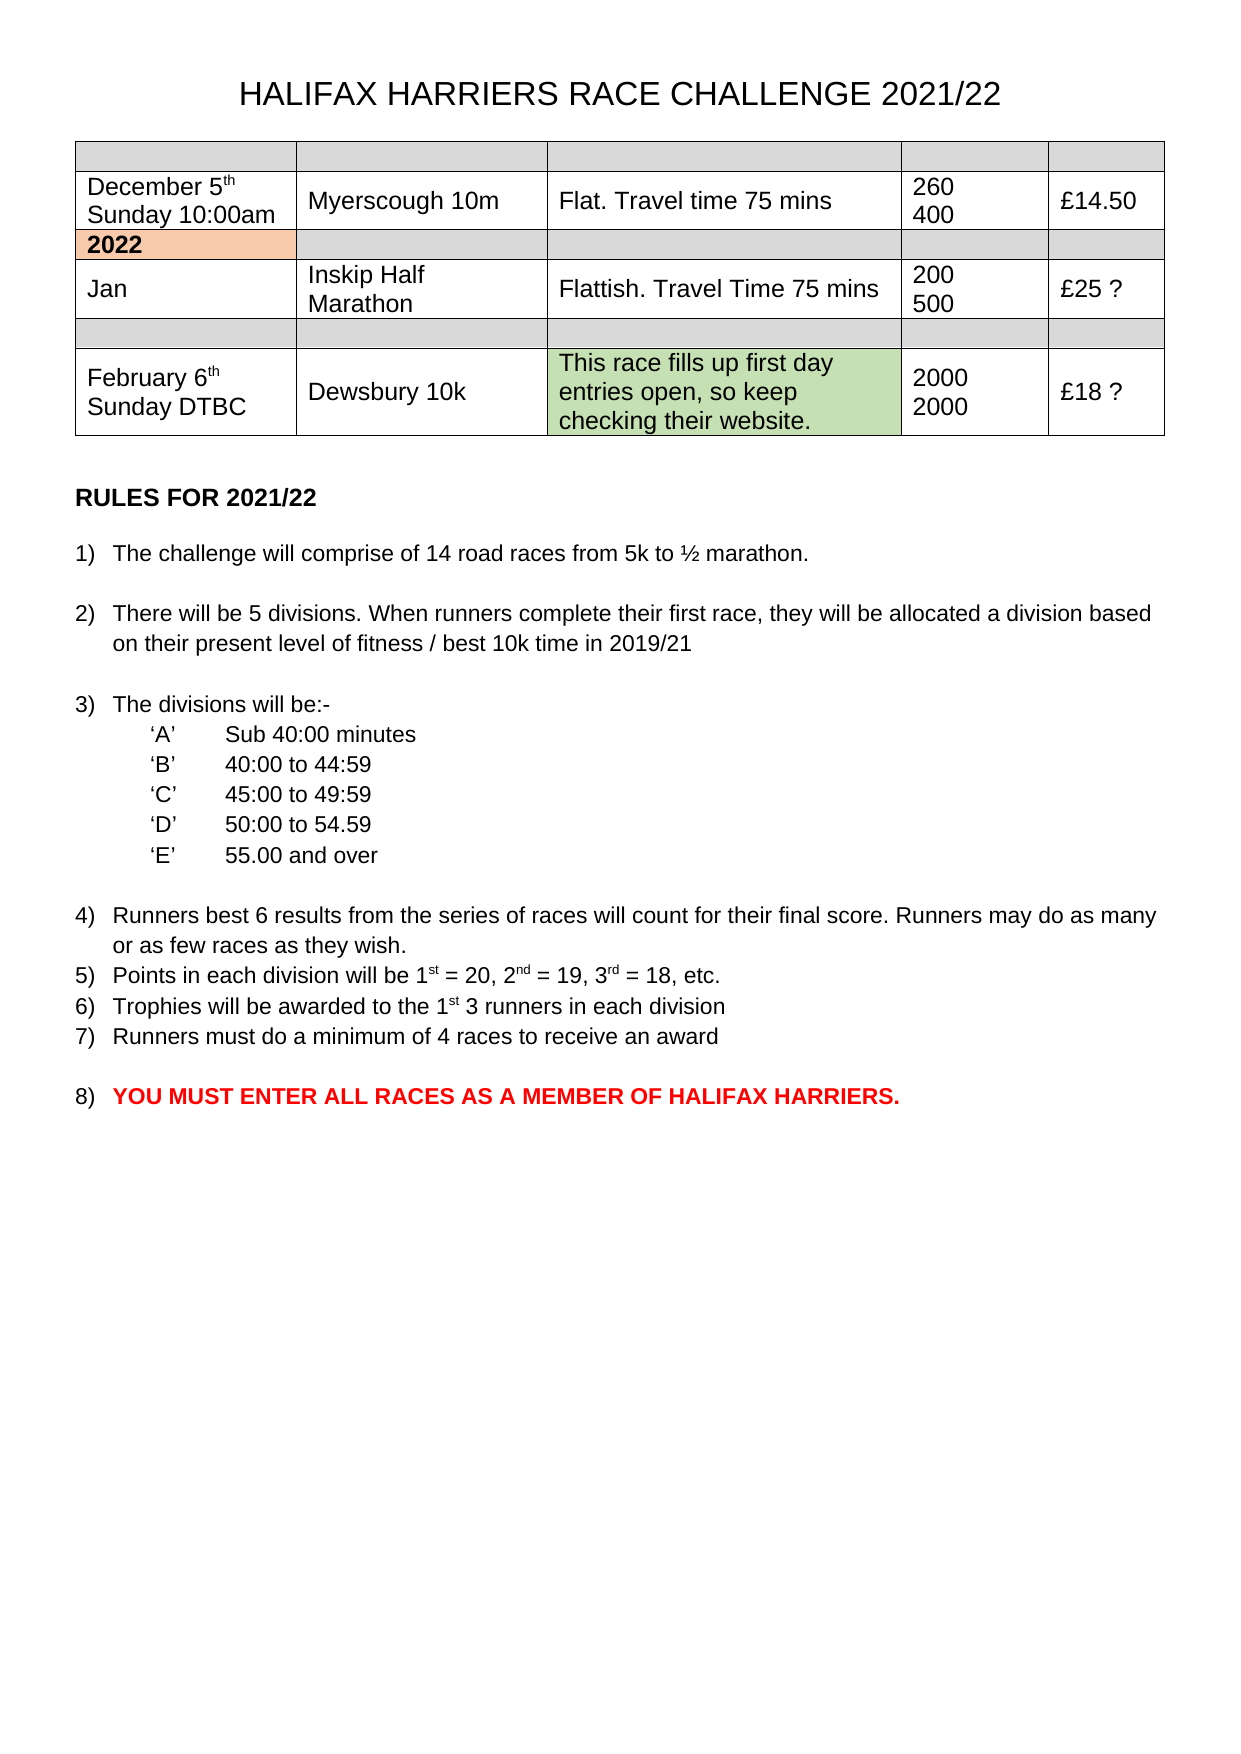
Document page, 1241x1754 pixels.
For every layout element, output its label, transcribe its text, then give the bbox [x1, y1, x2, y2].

table_cell Flattish. Travel Time 75 mins [548, 260, 901, 318]
table_cell [1049, 230, 1164, 259]
table_cell £25 ? [1049, 260, 1164, 318]
list Points in each division will be 1st = 20, 2nd = 19, 3rd = 18, etc. [75, 962, 1165, 989]
table_cell [548, 230, 901, 259]
table_cell [76, 319, 296, 347]
list Runners best 6 results from the series of races will count for their final score. Runners may do as many or as few races as they wish. [75, 902, 1165, 958]
table_cell [297, 230, 547, 259]
list YOU MUST ENTER ALL RACES AS A MEMBER OF HALIFAX HARRIERS. [75, 1083, 1165, 1109]
table_cell This race fills up first day entries open, so keep checking their website. [548, 349, 901, 435]
table_cell Inskip Half Marathon [297, 260, 547, 318]
table_cell [297, 319, 547, 347]
list Trophies will be awarded to the 1st 3 runners in each division [75, 993, 1165, 1019]
table_cell [297, 142, 547, 171]
list Runners must do a minimum of 4 races to receive an award [75, 1023, 1165, 1049]
table_cell Myerscough 10m [297, 172, 547, 229]
list There will be 5 divisions. When runners complete their first race, they will be allocated a division based on their present level of fitness / best 10k time in 2019/21 [75, 600, 1165, 656]
list ‘E’ 55.00 and over [150, 842, 1165, 868]
table_cell [1049, 319, 1164, 347]
table_cell 2022 [76, 230, 296, 259]
table_cell [548, 142, 901, 171]
list ‘B’ 40:00 to 44:59 [150, 751, 1165, 777]
list The challenge will comprise of 14 road races from 5k to ½ marathon. [75, 539, 1165, 566]
table_cell Dewsbury 10k [297, 349, 547, 435]
table_cell [1049, 142, 1164, 171]
table_cell 260 400 [902, 172, 1048, 229]
table_cell [902, 319, 1048, 347]
table_cell [902, 230, 1048, 259]
list ‘D’ 50:00 to 54.59 [150, 811, 1165, 838]
table_cell February 6th Sunday DTBC [76, 349, 296, 435]
table_cell [76, 142, 296, 171]
list ‘A’ Sub 40:00 minutes [150, 721, 1165, 747]
table_cell £18 ? [1049, 349, 1164, 435]
text RULES FOR 2021/22 [75, 483, 1165, 512]
table_cell Jan [76, 260, 296, 318]
list The divisions will be:- [75, 691, 1165, 717]
table_cell December 5th Sunday 10:00am [76, 172, 296, 229]
table_cell [902, 142, 1048, 171]
table_cell Flat. Travel time 75 mins [548, 172, 901, 229]
table_cell [548, 319, 901, 347]
list ‘C’ 45:00 to 49:59 [150, 781, 1165, 807]
table_cell 200 500 [902, 260, 1048, 318]
table_cell £14.50 [1049, 172, 1164, 229]
table_cell 2000 2000 [902, 349, 1048, 435]
